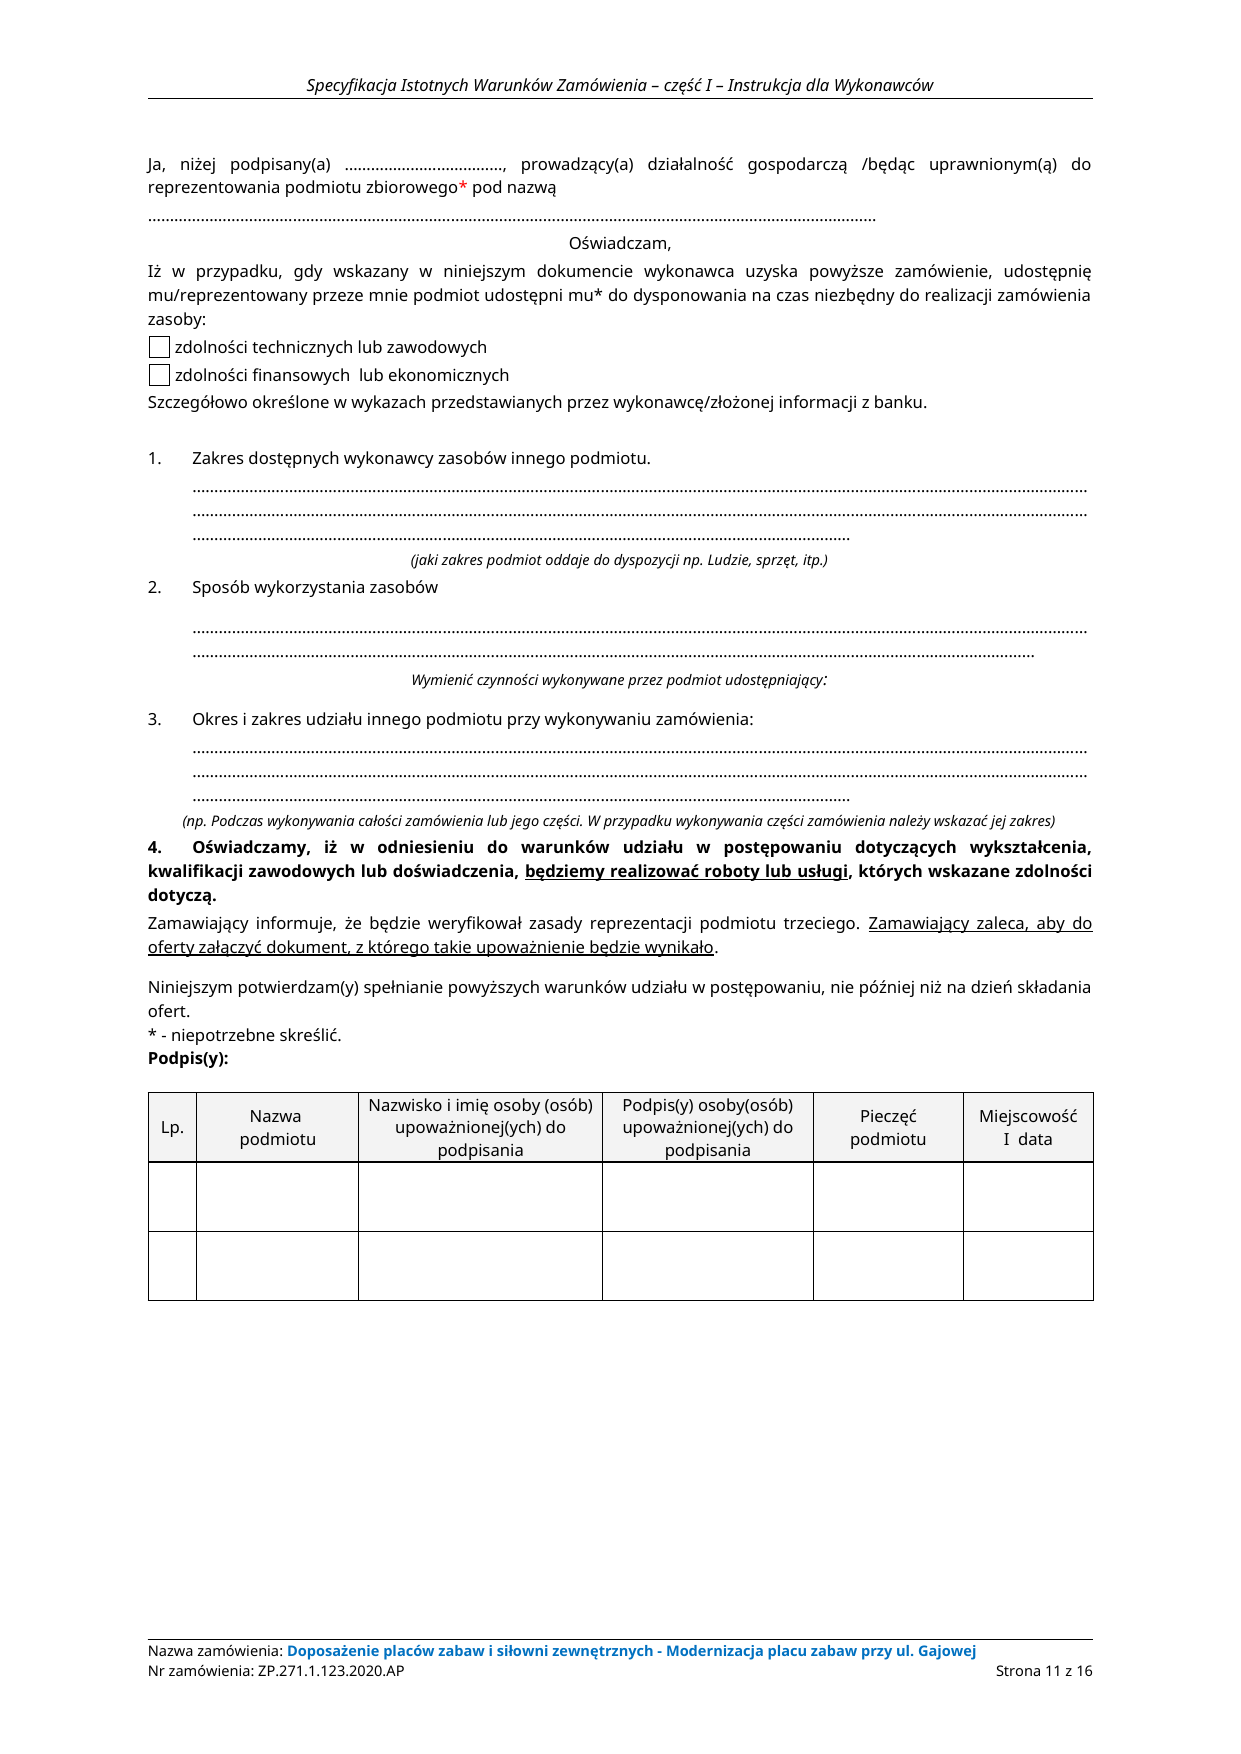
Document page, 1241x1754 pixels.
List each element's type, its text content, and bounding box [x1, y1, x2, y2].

text Szczegółowo określone w wykazach przedstawianych przez wykonawcę/złożonej informacji z banku. [148, 391, 1093, 414]
table_cell [149, 1232, 196, 1300]
table_cell [359, 1232, 602, 1300]
text Ja, niżej podpisany(a) ………………………………, prowadzący(a) działalność gospodarczą /będąc uprawnionym(ą) do reprezentowania podmiotu zbiorowego* pod nazwą [148, 152, 1093, 199]
table_cell [964, 1163, 1093, 1231]
text ……………………………………………………………………………………………………………………………………………………………………………………………………………………………………………………………………………………………………………………………………………………………… [192, 616, 1093, 662]
table_header Lp. [149, 1093, 196, 1161]
text Wymienić czynności wykonywane przez podmiot udostępniający: [148, 667, 1093, 690]
list Zakres dostępnych wykonawcy zasobów innego podmiotu. [148, 447, 1093, 469]
table_cell [814, 1163, 963, 1231]
text (jaki zakres podmiot oddaje do dyspozycji np. Ludzie, sprzęt, itp.) [148, 550, 1093, 570]
table_cell [603, 1232, 813, 1300]
table_header Nazwa podmiotu [197, 1093, 358, 1161]
text (np. Podczas wykonywania całości zamówienia lub jego części. W przypadku wykonywania części zamówienia należy wskazać jej zakres) [148, 811, 1093, 831]
list Okres i zakres udziału innego podmiotu przy wykonywaniu zamówienia: [148, 708, 1093, 730]
table_cell [964, 1232, 1093, 1300]
text ……………………………………………………………………………………………………………………………………………………………………………………………………………………………………………………………………………………………………………………………………………………………………………………………………………………………………………………………………………………………………………… [192, 475, 1093, 545]
table_cell [814, 1232, 963, 1300]
text * - niepotrzebne skreślić. [148, 1023, 1093, 1046]
list Sposób wykorzystania zasobów [148, 575, 1093, 598]
text Iż w przypadku, gdy wskazany w niniejszym dokumencie wykonawca uzyska powyższe zamówienie, udostępnię mu/reprezentowany przeze mnie podmiot udostępni mu* do dysponowania na czas niezbędny do realizacji zamówienia zasoby: [148, 260, 1093, 330]
text zdolności finansowych lub ekonomicznych [148, 363, 1093, 386]
text Podpis(y): [148, 1047, 1093, 1069]
table_cell [359, 1163, 602, 1231]
text Oświadczam, [148, 232, 1093, 254]
table_cell [603, 1163, 813, 1231]
table_header Nazwisko i imię osoby (osób) upoważnionej(ych) do podpisania [359, 1093, 602, 1161]
text zdolności technicznych lub zawodowych [148, 335, 1093, 358]
table_cell [149, 1163, 196, 1231]
table_header Pieczęć podmiotu [814, 1093, 963, 1161]
table_cell [197, 1163, 358, 1231]
text ………………………………………………………………………………………….……………………………………………………… [148, 204, 1093, 227]
table_cell [197, 1232, 358, 1300]
list Oświadczamy, iż w odniesieniu do warunków udziału w postępowaniu dotyczących wykształcenia, kwalifikacji zawodowych lub doświadczenia, będziemy realizować roboty lub usługi, których wskazane zdolności dotyczą. [148, 836, 1093, 906]
table_header Miejscowość I data [964, 1093, 1093, 1161]
text Niniejszym potwierdzam(y) spełnianie powyższych warunków udziału w postępowaniu, nie później niż na dzień składania ofert. [148, 976, 1093, 1022]
text ……………………………………………………………………………………………………………………………………………………………………………………………………………………………………………………………………………………………………………………………………………………………………………………………………………………………………………………………………………………………………………… [192, 736, 1093, 806]
text Zamawiający informuje, że będzie weryfikował zasady reprezentacji podmiotu trzeciego. Zamawiający zaleca, aby do oferty załączyć dokument, z którego takie upoważnienie będzie wynikało. [148, 911, 1093, 958]
table_header Podpis(y) osoby(osób) upoważnionej(ych) do podpisania [603, 1093, 813, 1161]
